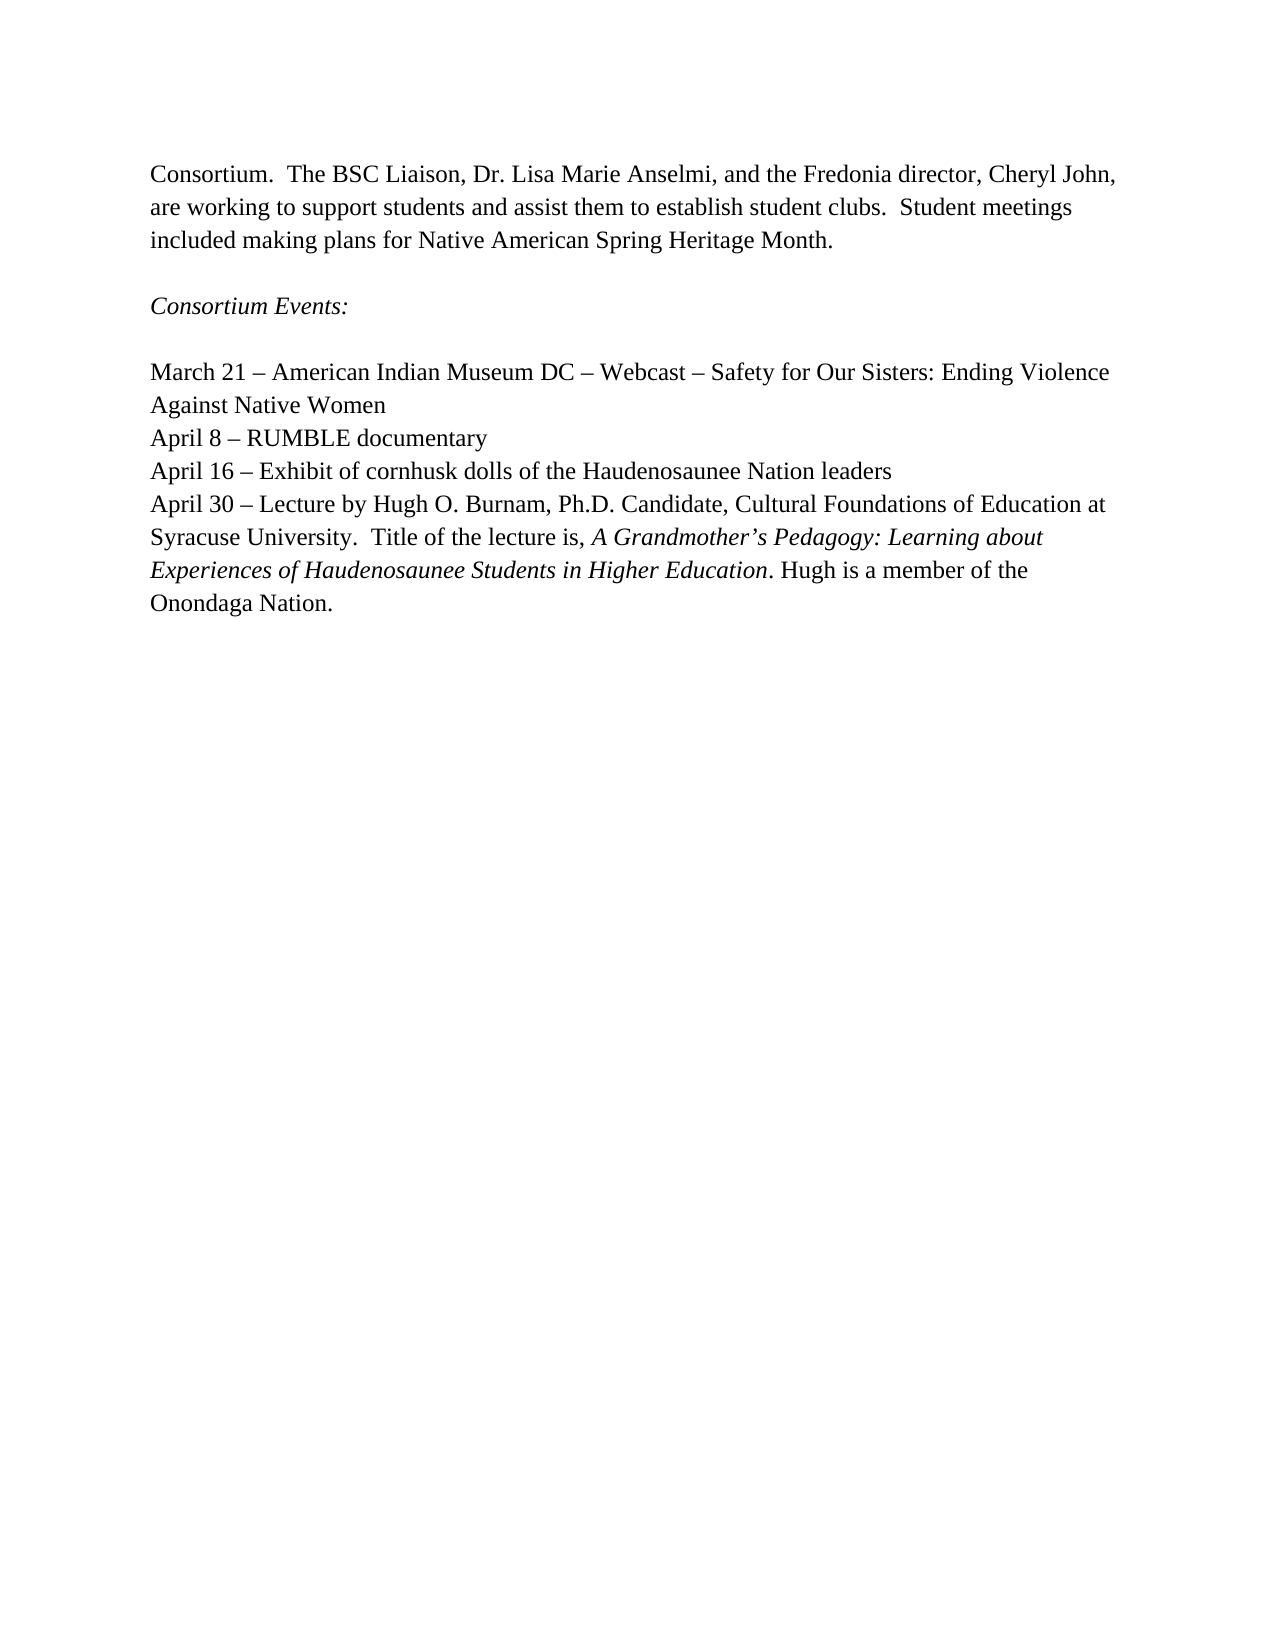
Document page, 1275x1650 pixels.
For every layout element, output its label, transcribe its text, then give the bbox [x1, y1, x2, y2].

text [150, 159, 1125, 254]
text April 8 – RUMBLE documentary [150, 423, 1125, 452]
text Consortium Events: [150, 291, 1125, 320]
text April 30 – Lecture by Hugh O. Burnam, Ph.D. Candidate, Cultural Foundations of Education at Syracuse University. Title of the lecture is, A Grandmother’s Pedagogy: Learning about Experiences of Haudenosaunee Students in Higher Education. Hugh is a member of the Onondaga Nation. [150, 489, 1125, 617]
text April 16 – Exhibit of cornhusk dolls of the Haudenosaunee Nation leaders [150, 456, 1125, 485]
text March 21 – American Indian Museum DC – Webcast – Safety for Our Sisters: Ending Violence Against Native Women [150, 357, 1125, 419]
